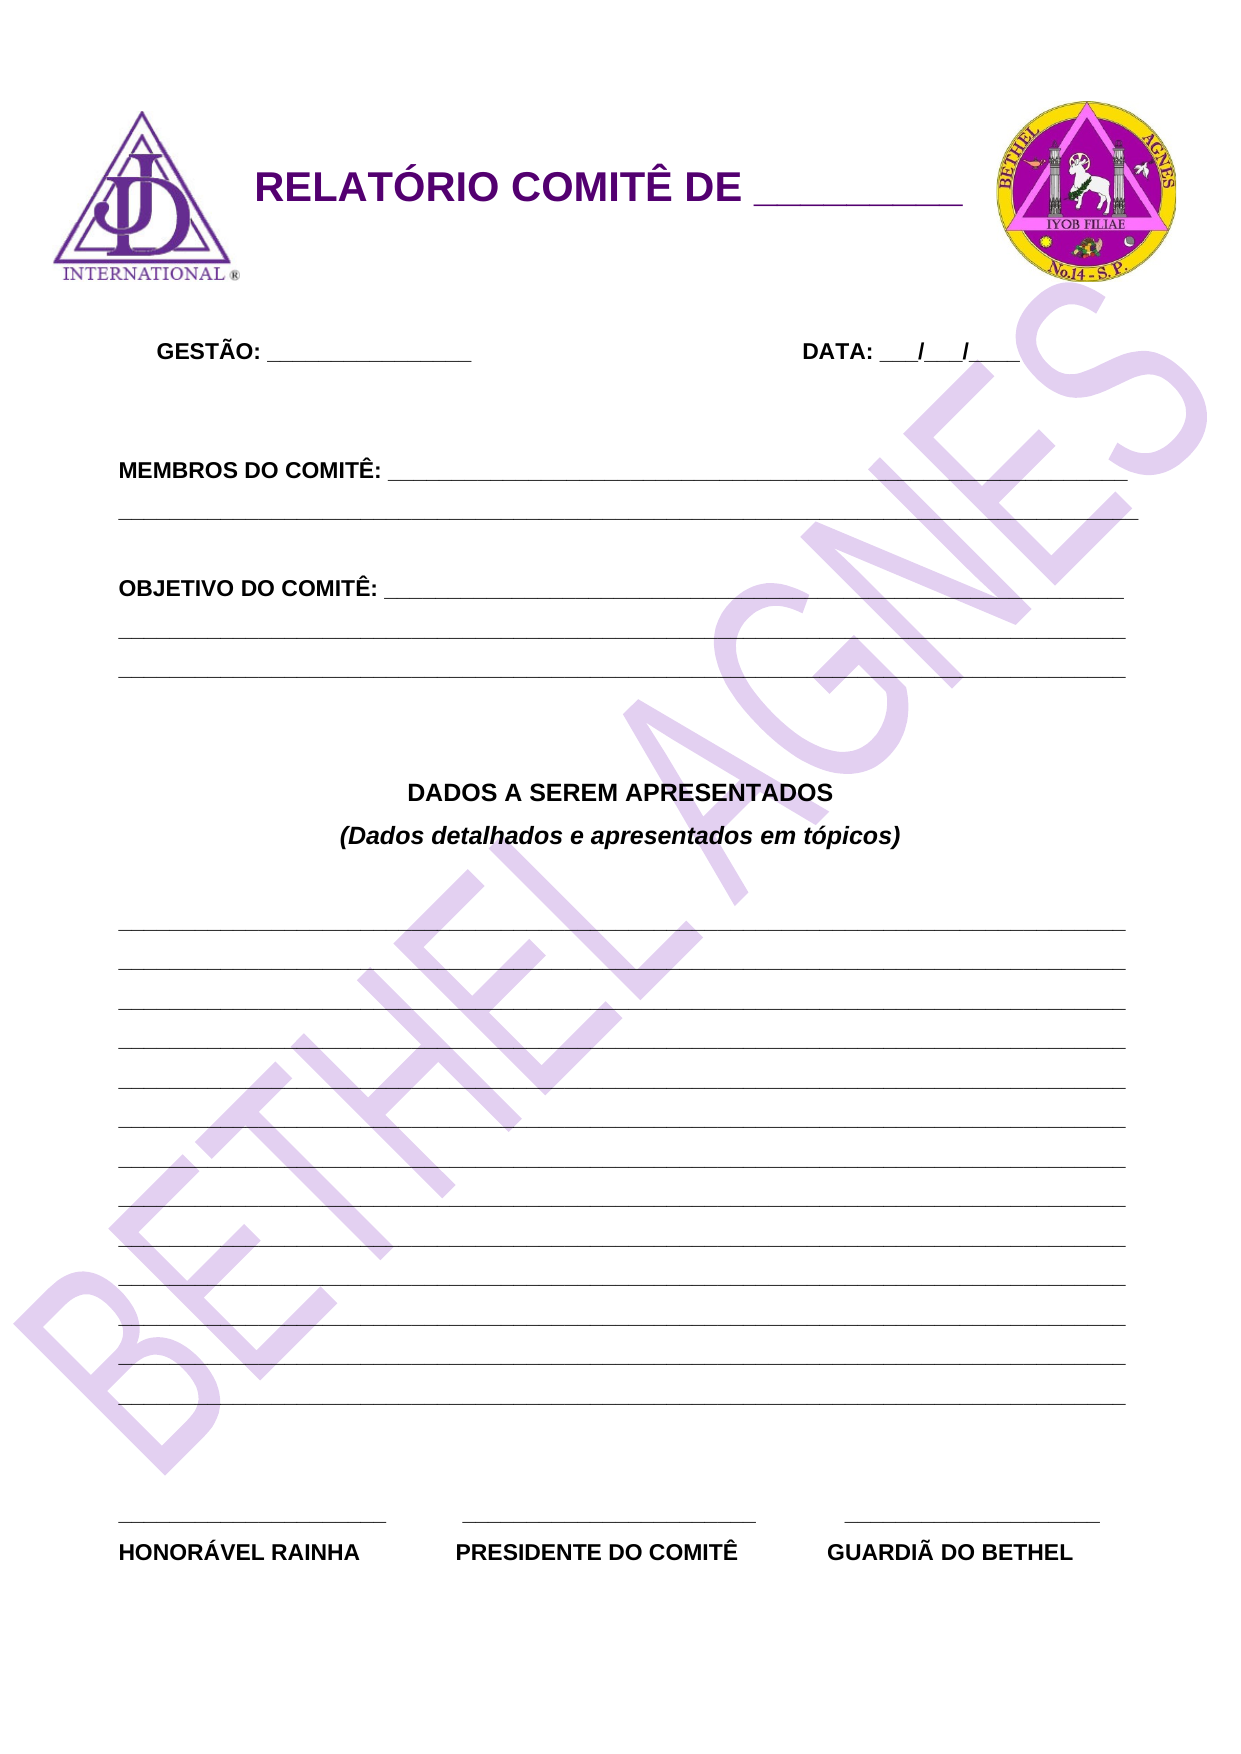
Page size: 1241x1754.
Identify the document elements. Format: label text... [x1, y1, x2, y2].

text _______________________________________________________________________________ [44, 614, 1196, 641]
text _______________________________________________________________________________ [44, 986, 1196, 1012]
text _______________________________________________________________________________ [44, 1262, 1196, 1288]
text _______________________________________________________________________________ [44, 1381, 1196, 1407]
text (Dados detalhados e apresentados em tópicos) [44, 821, 1196, 849]
text _______________________________________________________________________________ [44, 654, 1196, 680]
text _______________________________________________________________________________ [44, 907, 1196, 933]
picture [44, 111, 240, 282]
text _______________________________________________________________________________ [44, 1183, 1196, 1209]
text _______________________________________________________________________________ [44, 1302, 1196, 1328]
text ________________________________________________________________________________ [44, 496, 1196, 522]
text _______________________________________________________________________________ [44, 1341, 1196, 1367]
text _____________________ _______________________ ____________________ [44, 1499, 1196, 1525]
text _______________________________________________________________________________ [44, 1223, 1196, 1249]
text _______________________________________________________________________________ [44, 1065, 1196, 1091]
picture [996, 101, 1177, 282]
text DADOS A SEREM APRESENTADOS [44, 777, 1196, 806]
text _______________________________________________________________________________ [44, 1025, 1196, 1052]
text OBJETIVO DO COMITÊ: __________________________________________________________ [44, 575, 1196, 601]
text _______________________________________________________________________________ [44, 946, 1196, 973]
text GESTÃO: ________________ DATA: ___/___/____ [44, 338, 1196, 364]
text _______________________________________________________________________________ [44, 1104, 1196, 1131]
text MEMBROS DO COMITÊ: __________________________________________________________ [44, 457, 1196, 483]
text _______________________________________________________________________________ [44, 1144, 1196, 1170]
text HONORÁVEL RAINHA PRESIDENTE DO COMITÊ GUARDIÃ DO BETHEL [44, 1538, 1196, 1565]
